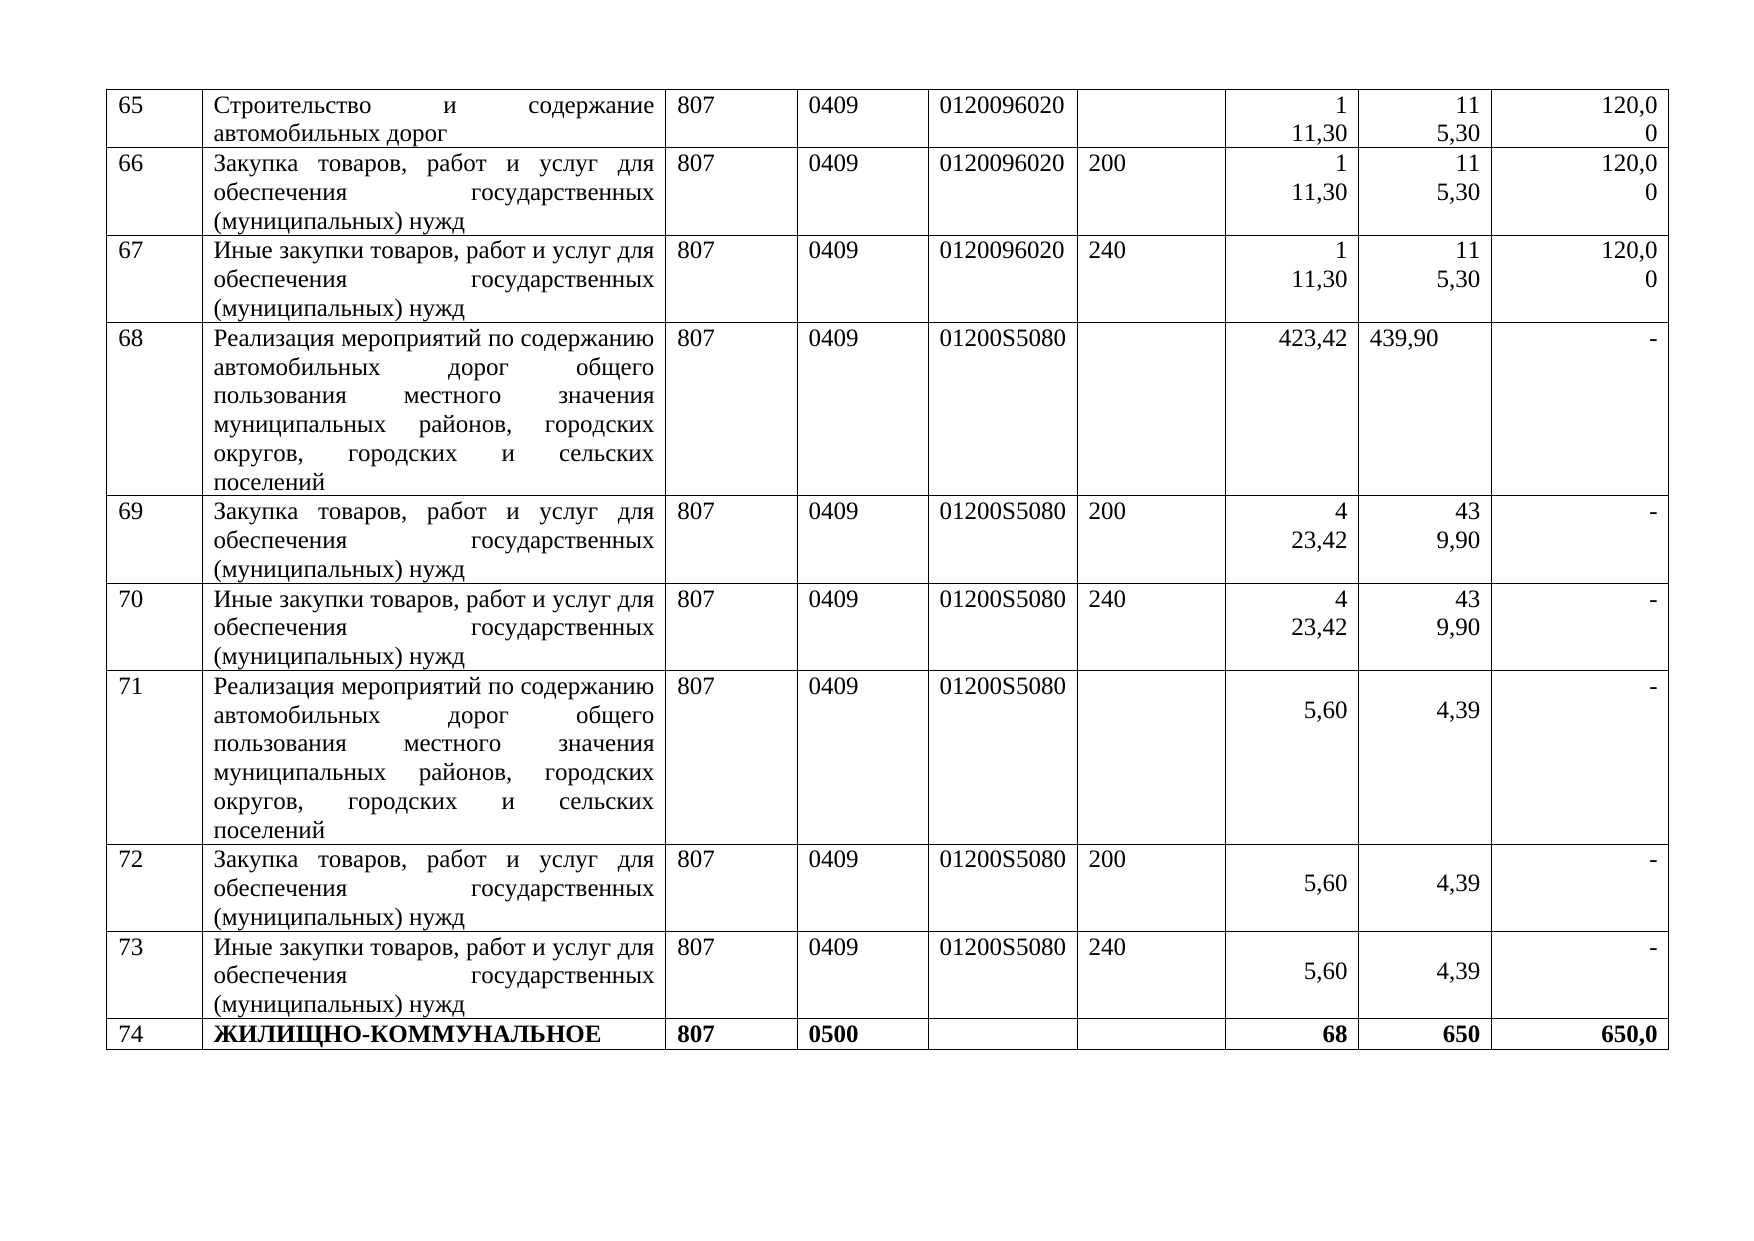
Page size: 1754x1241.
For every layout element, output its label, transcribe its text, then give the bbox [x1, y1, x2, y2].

table_cell 423,42 [1226, 323, 1358, 495]
table_cell 0120096020 [929, 236, 1077, 322]
table_cell [1078, 1019, 1225, 1049]
table_cell Закупка товаров, работ и услуг для обеспечения государственных (муниципальных) нужд [203, 148, 665, 234]
table_cell 70 [107, 584, 202, 670]
table_cell 67 [107, 236, 202, 322]
table_cell 68 [107, 323, 202, 495]
table_cell 0409 [798, 90, 928, 147]
table_cell Закупка товаров, работ и услуг для обеспечения государственных (муниципальных) нужд [203, 496, 665, 583]
table_cell 111,30 [1226, 90, 1358, 147]
table_cell 0409 [798, 584, 928, 670]
table_cell 650,00 [1492, 1019, 1668, 1049]
table_cell 111,30 [1226, 148, 1358, 234]
table_cell 69 [107, 496, 202, 583]
table_cell Иные закупки товаров, работ и услуг для обеспечения государственных (муниципальных) нужд [203, 236, 665, 322]
table_cell 115,30 [1359, 90, 1491, 147]
table_cell 01200S5080 [929, 671, 1077, 843]
table_cell 0120096020 [929, 90, 1077, 147]
table_cell 01200S5080 [929, 932, 1077, 1018]
table_cell 0409 [798, 236, 928, 322]
table_cell 71 [107, 671, 202, 843]
table_cell 120,00 [1492, 148, 1668, 234]
table_cell 439,90 [1359, 323, 1491, 495]
table_cell 5,60 [1226, 932, 1358, 1018]
table_cell 200 [1078, 496, 1225, 583]
table_cell 807 [666, 496, 797, 583]
table_cell 111,30 [1226, 236, 1358, 322]
table_cell 115,30 [1359, 236, 1491, 322]
table_cell 0409 [798, 323, 928, 495]
table_cell 73 [107, 932, 202, 1018]
table_cell [1078, 323, 1225, 495]
table_cell 807 [666, 323, 797, 495]
table_cell 807 [666, 1019, 797, 1049]
table_cell 0120096020 [929, 148, 1077, 234]
table_cell - [1492, 845, 1668, 931]
table_cell 807 [666, 236, 797, 322]
table_cell 4,39 [1359, 671, 1491, 843]
table_cell 680,67 [1226, 1019, 1358, 1049]
table_cell 01200S5080 [929, 496, 1077, 583]
table_cell 66 [107, 148, 202, 234]
table_cell 200 [1078, 148, 1225, 234]
table_cell [929, 1019, 1077, 1049]
table_cell [1078, 90, 1225, 147]
table_cell 423,42 [1226, 496, 1358, 583]
table_cell 4,39 [1359, 845, 1491, 931]
table_cell 650,00 [1359, 1019, 1491, 1049]
table_cell 807 [666, 671, 797, 843]
table_cell 5,60 [1226, 845, 1358, 931]
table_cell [203, 1019, 665, 1049]
table_cell Закупка товаров, работ и услуг для обеспечения государственных (муниципальных) нужд [203, 845, 665, 931]
table_cell 120,00 [1492, 90, 1668, 147]
table_cell 0409 [798, 671, 928, 843]
table_cell 200 [1078, 845, 1225, 931]
table_cell Реализация мероприятий по содержанию автомобильных дорог общего пользования местного значения муниципальных районов, городских округов, городских и сельских поселений [203, 323, 665, 495]
table_cell 01200S5080 [929, 584, 1077, 670]
table_cell 01200S5080 [929, 323, 1077, 495]
table_cell 5,60 [1226, 671, 1358, 843]
table_cell 240 [1078, 932, 1225, 1018]
table_cell 4,39 [1359, 932, 1491, 1018]
table_cell Строительство и содержание автомобильных дорог [203, 90, 665, 147]
table_cell 807 [666, 932, 797, 1018]
table_cell 439,90 [1359, 496, 1491, 583]
table_cell 240 [1078, 584, 1225, 670]
table_cell 120,00 [1492, 236, 1668, 322]
table_cell - [1492, 584, 1668, 670]
table_cell 115,30 [1359, 148, 1491, 234]
table_cell 807 [666, 90, 797, 147]
table_cell 0409 [798, 932, 928, 1018]
table_cell 807 [666, 148, 797, 234]
table_cell 01200S5080 [929, 845, 1077, 931]
table_cell 807 [666, 584, 797, 670]
table_cell 74 [107, 1019, 202, 1049]
table_cell - [1492, 496, 1668, 583]
table_cell 0409 [798, 148, 928, 234]
table_cell Иные закупки товаров, работ и услуг для обеспечения государственных (муниципальных) нужд [203, 584, 665, 670]
table_cell 0409 [798, 845, 928, 931]
table_cell Иные закупки товаров, работ и услуг для обеспечения государственных (муниципальных) нужд [203, 932, 665, 1018]
table_cell 807 [666, 845, 797, 931]
table_cell Реализация мероприятий по содержанию автомобильных дорог общего пользования местного значения муниципальных районов, городских округов, городских и сельских поселений [203, 671, 665, 843]
table_cell 72 [107, 845, 202, 931]
table_cell 240 [1078, 236, 1225, 322]
table_cell - [1492, 323, 1668, 495]
table_cell 0500 [798, 1019, 928, 1049]
table_cell - [1492, 671, 1668, 843]
table_cell 423,42 [1226, 584, 1358, 670]
table_cell 0409 [798, 496, 928, 583]
table_cell 439,90 [1359, 584, 1491, 670]
table_cell [1078, 671, 1225, 843]
table_cell - [1492, 932, 1668, 1018]
table_cell 65 [107, 90, 202, 147]
